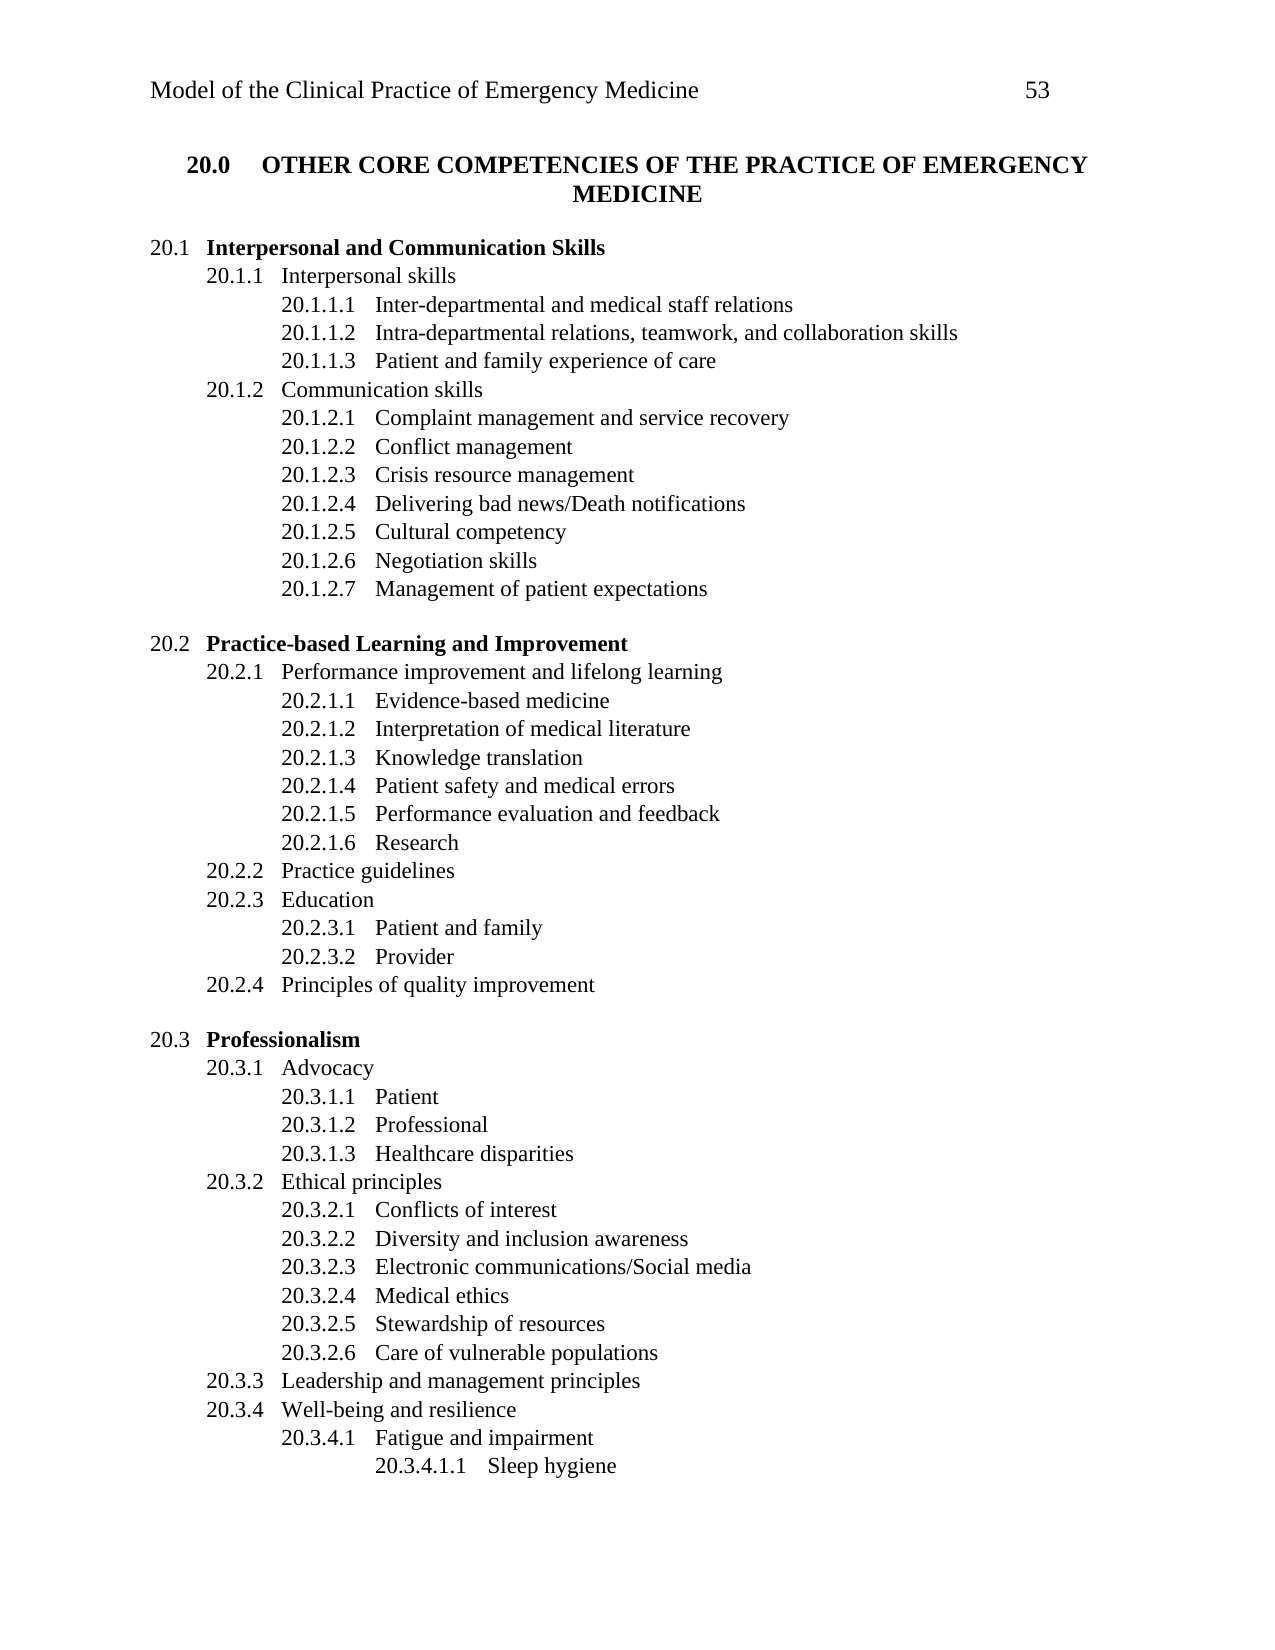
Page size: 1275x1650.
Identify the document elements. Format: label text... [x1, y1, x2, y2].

list Delivering bad news/Death notifications [281, 490, 1125, 516]
list Knowledge translation [281, 744, 1125, 770]
list Leadership and management principles [206, 1367, 1125, 1393]
list Interpersonal skills [206, 262, 1125, 289]
list Intra-departmental relations, teamwork, and collaboration skills [281, 319, 1125, 346]
list Crisis resource management [281, 461, 1125, 488]
list Patient [281, 1083, 1125, 1109]
list Professionalism [150, 1026, 1125, 1052]
list Conflict management [281, 433, 1125, 459]
list Professional [281, 1111, 1125, 1138]
list Practice-based Learning and Improvement [150, 630, 1125, 656]
list Education [206, 886, 1125, 912]
list Stewardship of resources [281, 1310, 1125, 1337]
list Principles of quality improvement [206, 971, 1125, 997]
list Healthcare disparities [281, 1140, 1125, 1166]
list Evidence-based medicine [281, 687, 1125, 713]
list Practice guidelines [206, 857, 1125, 884]
list Electronic communications/Social media [281, 1253, 1125, 1280]
list Fatigue and impairment [281, 1424, 1125, 1450]
list Research [281, 829, 1125, 855]
list Well-being and resilience [206, 1396, 1125, 1422]
list Ethical principles [206, 1168, 1125, 1194]
list Sleep hygiene [375, 1452, 1125, 1479]
list Inter-departmental and medical staff relations [281, 291, 1125, 317]
list Complaint management and service recovery [281, 404, 1125, 431]
list Cultural competency [281, 518, 1125, 544]
list Conflicts of interest [281, 1197, 1125, 1223]
list Advocacy [206, 1054, 1125, 1081]
list Interpersonal and Communication Skills [150, 234, 1125, 260]
list Diversity and inclusion awareness [281, 1225, 1125, 1251]
list Performance evaluation and feedback [281, 801, 1125, 827]
list Medical ethics [281, 1282, 1125, 1308]
list Communication skills [206, 376, 1125, 402]
list Patient and family experience of care [281, 348, 1125, 374]
list Negotiation skills [281, 547, 1125, 573]
list Patient safety and medical errors [281, 772, 1125, 798]
list Management of patient expectations [281, 575, 1125, 601]
list Interpretation of medical literature [281, 715, 1125, 742]
list Care of vulnerable populations [281, 1339, 1125, 1365]
list Provider [281, 943, 1125, 969]
list Performance improvement and lifelong learning [206, 658, 1125, 685]
list Patient and family [281, 914, 1125, 941]
text 20.0 OTHER CORE COMPETENCIES OF THE PRACTICE OF EMERGENCY MEDICINE [150, 150, 1125, 207]
